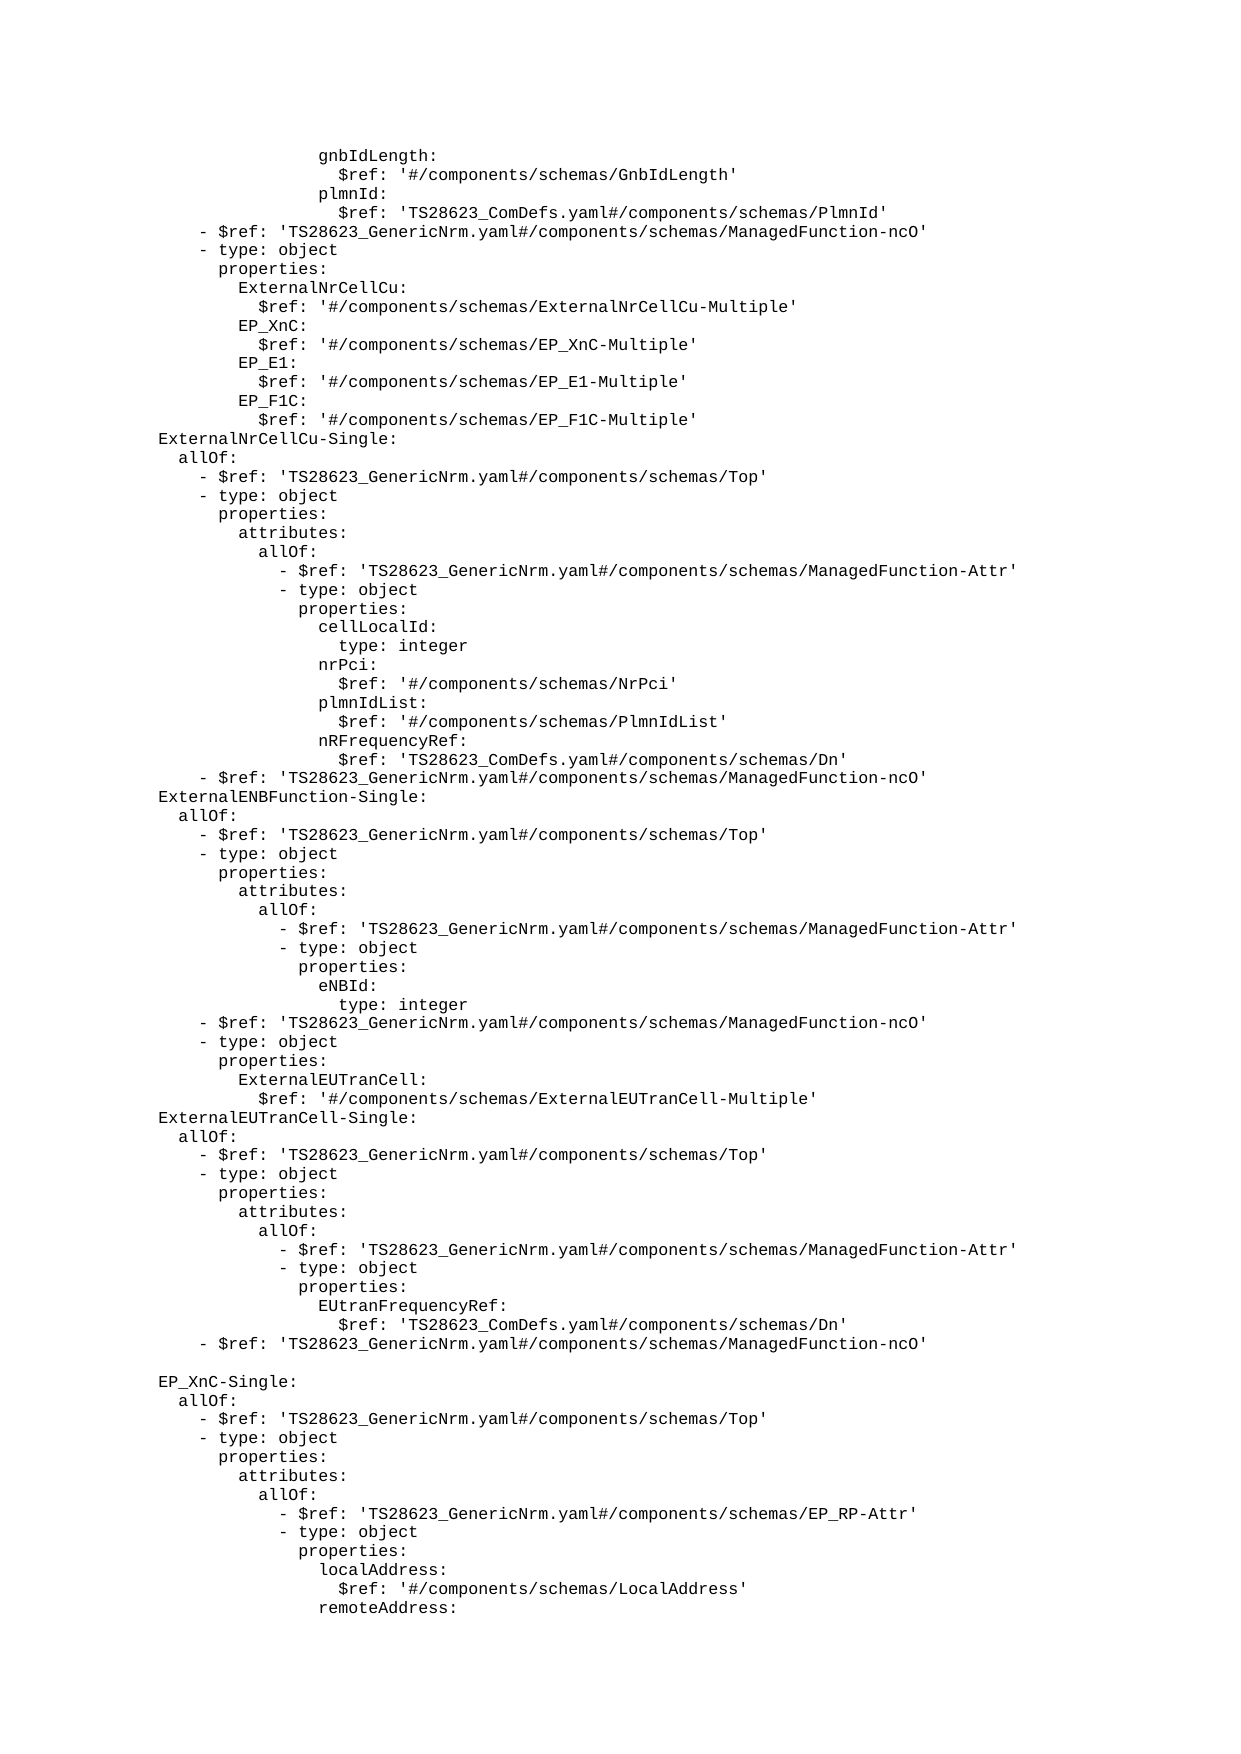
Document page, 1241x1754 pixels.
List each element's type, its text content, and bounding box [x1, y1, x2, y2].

text - $ref: 'TS28623_GenericNrm.yaml#/components/schemas/ManagedFunction-ncO' [118, 1336, 1122, 1354]
text - $ref: 'TS28623_GenericNrm.yaml#/components/schemas/Top' [118, 1147, 1122, 1166]
text - type: object [118, 581, 1122, 600]
text - $ref: 'TS28623_GenericNrm.yaml#/components/schemas/ManagedFunction-Attr' [118, 921, 1122, 939]
text properties: [118, 1543, 1122, 1562]
text properties: [118, 261, 1122, 280]
text - $ref: 'TS28623_GenericNrm.yaml#/components/schemas/ManagedFunction-ncO' [118, 770, 1122, 789]
text - $ref: 'TS28623_GenericNrm.yaml#/components/schemas/ManagedFunction-Attr' [118, 562, 1122, 581]
text attributes: [118, 525, 1122, 544]
text $ref: 'TS28623_ComDefs.yaml#/components/schemas/Dn' [118, 751, 1122, 770]
text - type: object [118, 845, 1122, 864]
text attributes: [118, 883, 1122, 902]
text $ref: '#/components/schemas/ExternalEUTranCell-Multiple' [118, 1090, 1122, 1109]
text allOf: [118, 808, 1122, 826]
text EP_E1: [118, 355, 1122, 374]
text allOf: [118, 1392, 1122, 1411]
text gnbIdLength: [118, 148, 1122, 167]
text - type: object [118, 1260, 1122, 1279]
text allOf: [118, 1128, 1122, 1147]
text - $ref: 'TS28623_GenericNrm.yaml#/components/schemas/Top' [118, 826, 1122, 845]
text remoteAddress: [118, 1599, 1122, 1618]
text - type: object [118, 242, 1122, 261]
text - type: object [118, 1524, 1122, 1543]
text - $ref: 'TS28623_GenericNrm.yaml#/components/schemas/ManagedFunction-ncO' [118, 223, 1122, 242]
text $ref: '#/components/schemas/EP_XnC-Multiple' [118, 336, 1122, 355]
text ExternalNrCellCu-Single: [118, 431, 1122, 449]
text - type: object [118, 1034, 1122, 1053]
text EP_F1C: [118, 393, 1122, 412]
text ExternalENBFunction-Single: [118, 789, 1122, 808]
text properties: [118, 958, 1122, 977]
text $ref: '#/components/schemas/LocalAddress' [118, 1581, 1122, 1599]
text allOf: [118, 1486, 1122, 1505]
text attributes: [118, 1467, 1122, 1486]
text plmnId: [118, 185, 1122, 204]
text - $ref: 'TS28623_GenericNrm.yaml#/components/schemas/Top' [118, 1411, 1122, 1430]
text $ref: '#/components/schemas/EP_F1C-Multiple' [118, 412, 1122, 431]
text $ref: '#/components/schemas/NrPci' [118, 676, 1122, 694]
text allOf: [118, 1222, 1122, 1241]
text ExternalNrCellCu: [118, 280, 1122, 298]
text allOf: [118, 902, 1122, 921]
text plmnIdList: [118, 694, 1122, 713]
text properties: [118, 1279, 1122, 1298]
text $ref: 'TS28623_ComDefs.yaml#/components/schemas/PlmnId' [118, 204, 1122, 223]
text properties: [118, 1185, 1122, 1203]
text - type: object [118, 1166, 1122, 1185]
text $ref: '#/components/schemas/EP_E1-Multiple' [118, 374, 1122, 393]
text attributes: [118, 1203, 1122, 1222]
text cellLocalId: [118, 619, 1122, 638]
text - $ref: 'TS28623_GenericNrm.yaml#/components/schemas/Top' [118, 468, 1122, 487]
text properties: [118, 1053, 1122, 1072]
text - $ref: 'TS28623_GenericNrm.yaml#/components/schemas/ManagedFunction-ncO' [118, 1015, 1122, 1034]
text - type: object [118, 1430, 1122, 1449]
text $ref: 'TS28623_ComDefs.yaml#/components/schemas/Dn' [118, 1317, 1122, 1336]
text properties: [118, 864, 1122, 883]
text - $ref: 'TS28623_GenericNrm.yaml#/components/schemas/ManagedFunction-Attr' [118, 1241, 1122, 1260]
text properties: [118, 1449, 1122, 1467]
text $ref: '#/components/schemas/PlmnIdList' [118, 713, 1122, 732]
text localAddress: [118, 1562, 1122, 1581]
text - type: object [118, 939, 1122, 958]
text ExternalEUTranCell: [118, 1072, 1122, 1090]
text EP_XnC: [118, 317, 1122, 336]
text properties: [118, 506, 1122, 525]
text EUtranFrequencyRef: [118, 1298, 1122, 1317]
text $ref: '#/components/schemas/GnbIdLength' [118, 167, 1122, 185]
text allOf: [118, 544, 1122, 562]
text ExternalEUTranCell-Single: [118, 1109, 1122, 1128]
text - $ref: 'TS28623_GenericNrm.yaml#/components/schemas/EP_RP-Attr' [118, 1505, 1122, 1524]
text nRFrequencyRef: [118, 732, 1122, 751]
text type: integer [118, 638, 1122, 657]
text $ref: '#/components/schemas/ExternalNrCellCu-Multiple' [118, 298, 1122, 317]
text eNBId: [118, 977, 1122, 996]
text - type: object [118, 487, 1122, 506]
text properties: [118, 600, 1122, 619]
text type: integer [118, 996, 1122, 1015]
text allOf: [118, 449, 1122, 468]
text EP_XnC-Single: [118, 1373, 1122, 1392]
text nrPci: [118, 657, 1122, 676]
